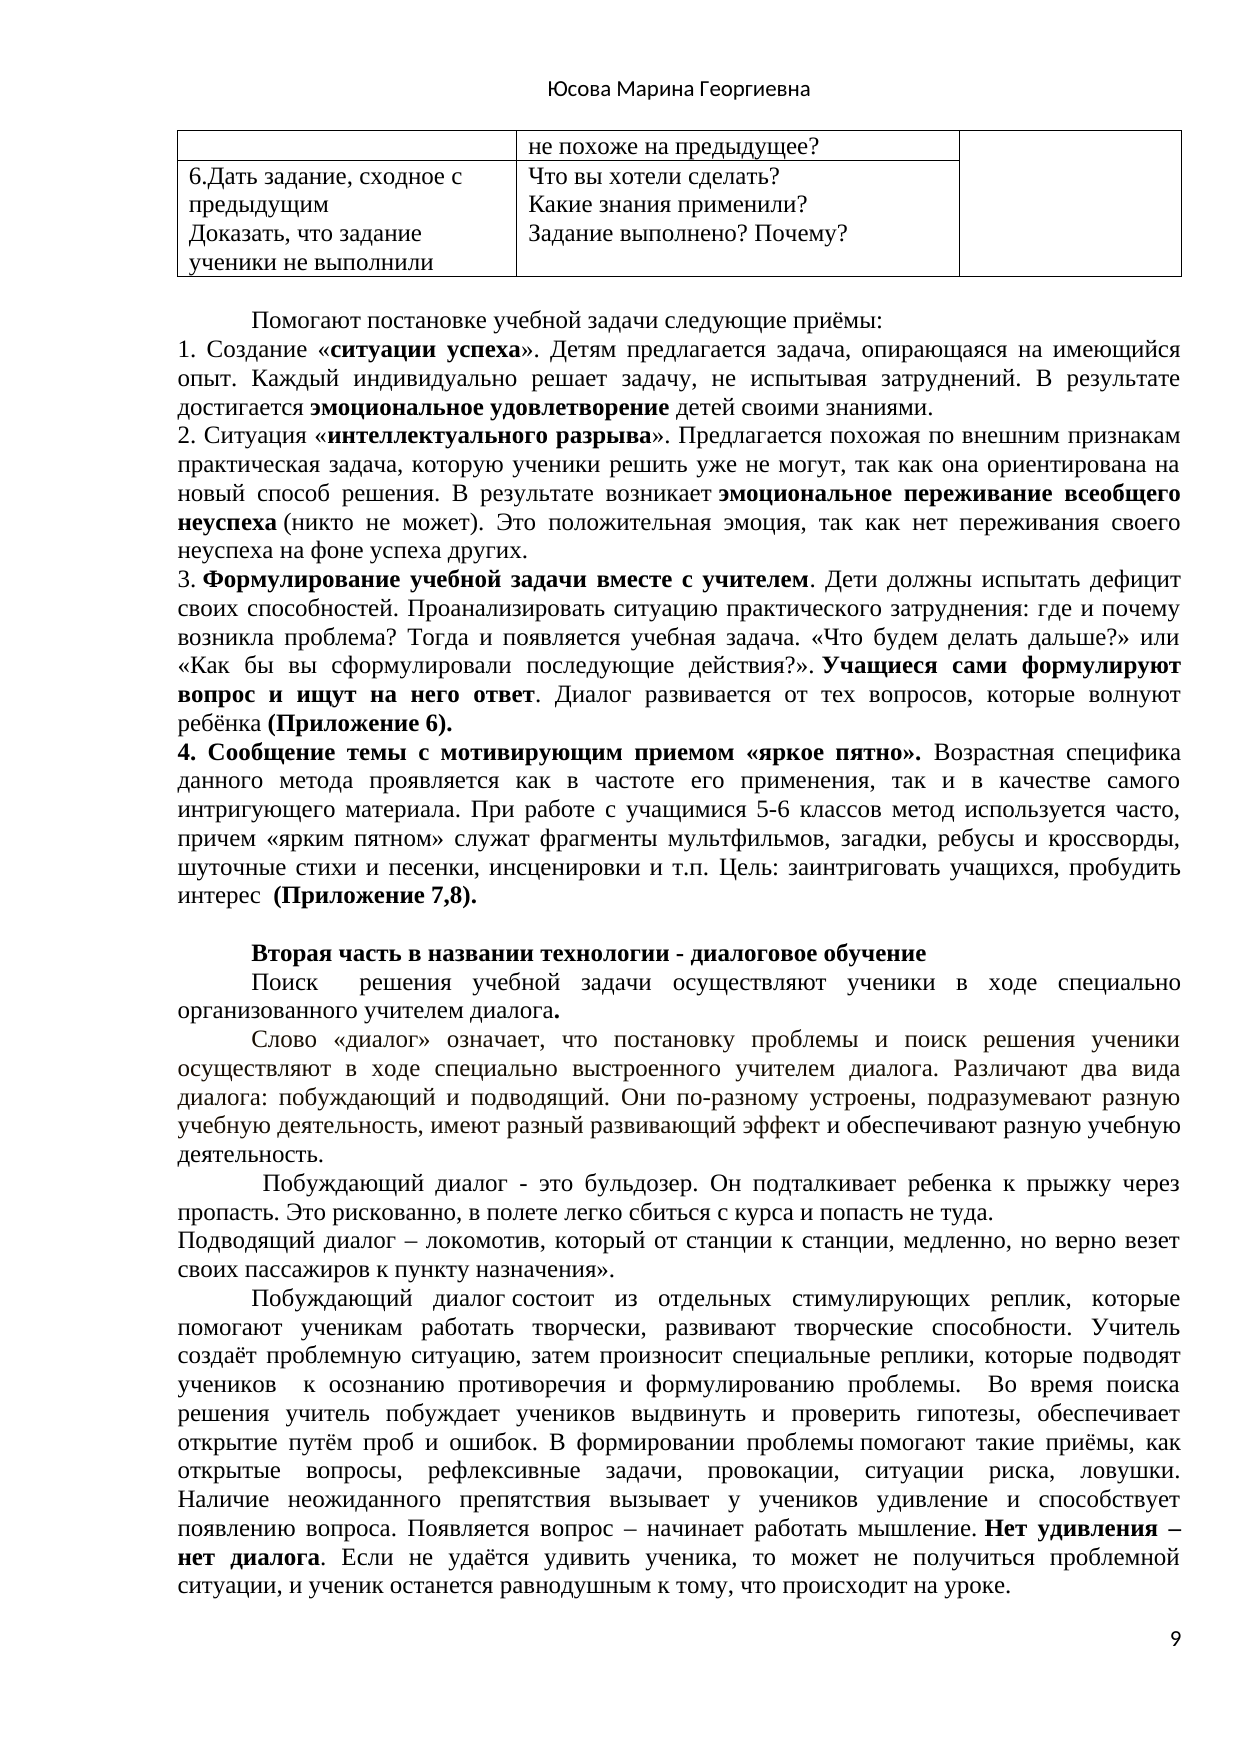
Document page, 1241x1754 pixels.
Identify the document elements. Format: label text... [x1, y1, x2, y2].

text Побуждающий диалог состоит из отдельных стимулирующих реплик, которые помогают ученикам работать творчески, развивают творческие способности. Учитель создаёт проблемную ситуацию, затем произносит специальные реплики, которые подводят учеников к осознанию противоречия и формулированию проблемы. Во время поиска решения учитель побуждает учеников выдвинуть и проверить гипотезы, обеспечивает открытие путём проб и ошибок. В формировании проблемы помогают такие приёмы, как открытые вопросы, рефлексивные задачи, провокации, ситуации риска, ловушки. Наличие неожиданного препятствия вызывает у учеников удивление и способствует появлению вопроса. Появляется вопрос – начинает работать мышление. Нет удивления – нет диалога. Если не удаётся удивить ученика, то может не получиться проблемной ситуации, и ученик останется равнодушным к тому, что происходит на уроке. [177, 1283, 1181, 1599]
text Помогают постановке учебной задачи следующие приёмы: [177, 306, 1181, 334]
text 4. Сообщение темы с мотивирующим приемом «яркое пятно». Возрастная специфика данного метода проявляется как в частоте его применения, так и в качестве самого интригующего материала. При работе с учащимися 5-6 классов метод используется часто, причем «ярким пятном» служат фрагменты мультфильмов, загадки, ребусы и кроссворды, шуточные стихи и песенки, инсценировки и т.п. Цель: заинтриговать учащихся, пробудить интерес (Приложение 7,8). [177, 737, 1181, 909]
text Поиск решения учебной задачи осуществляют ученики в ходе специально организованного учителем диалога. [177, 967, 1181, 1024]
text 3. Формулирование учебной задачи вместе с учителем. Дети должны испытать дефицит своих способностей. Проанализировать ситуацию практического затруднения: где и почему возникла проблема? Тогда и появляется учебная задача. «Что будем делать дальше?» или «Как бы вы сформулировали последующие действия?». Учащиеся сами формулируют вопрос и ищут на него ответ. Диалог развивается от тех вопросов, которые волнуют ребёнка (Приложение 6). [177, 564, 1181, 737]
text Вторая часть в названии технологии - диалоговое обучение [177, 938, 1150, 967]
text Слово «диалог» означает, что постановку проблемы и поиск решения ученики осуществляют в ходе специально выстроенного учителем диалога. Различают два вида диалога: побуждающий и подводящий. Они по-разному устроены, подразумевают разную учебную деятельность, имеют разный развивающий эффект и обеспечивают разную учебную деятельность. [177, 1024, 1181, 1168]
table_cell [517, 131, 959, 160]
text 1. Создание «ситуации успеха». Детям предлагается задача, опирающаяся на имеющийся опыт. Каждый индивидуально решает задачу, не испытывая затруднений. В результате достигается эмоциональное удовлетворение детей своими знаниями. [177, 334, 1181, 421]
text Подводящий диалог – локомотив, который от станции к станции, медленно, но верно везет своих пассажиров к пункту назначения». [177, 1226, 1181, 1283]
text Побуждающий диалог - это бульдозер. Он подталкивает ребенка к прыжку через пропасть. Это рискованно, в полете легко сбиться с курса и попасть не туда. [177, 1168, 1181, 1226]
table_cell 6.Дать задание, сходное с предыдущим Доказать, что задание ученики не выполнили [178, 161, 516, 276]
text 2. Ситуация «интеллектуального разрыва». Предлагается похожая по внешним признакам практическая задача, которую ученики решить уже не могут, так как она ориентирована на новый способ решения. В результате возникает эмоциональное переживание всеобщего неуспеха (никто не может). Это положительная эмоция, так как нет переживания своего неуспеха на фоне успеха других. [177, 421, 1181, 564]
table_cell Что вы хотели сделать? Какие знания применили? Задание выполнено? Почему? [517, 161, 959, 276]
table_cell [178, 131, 516, 160]
